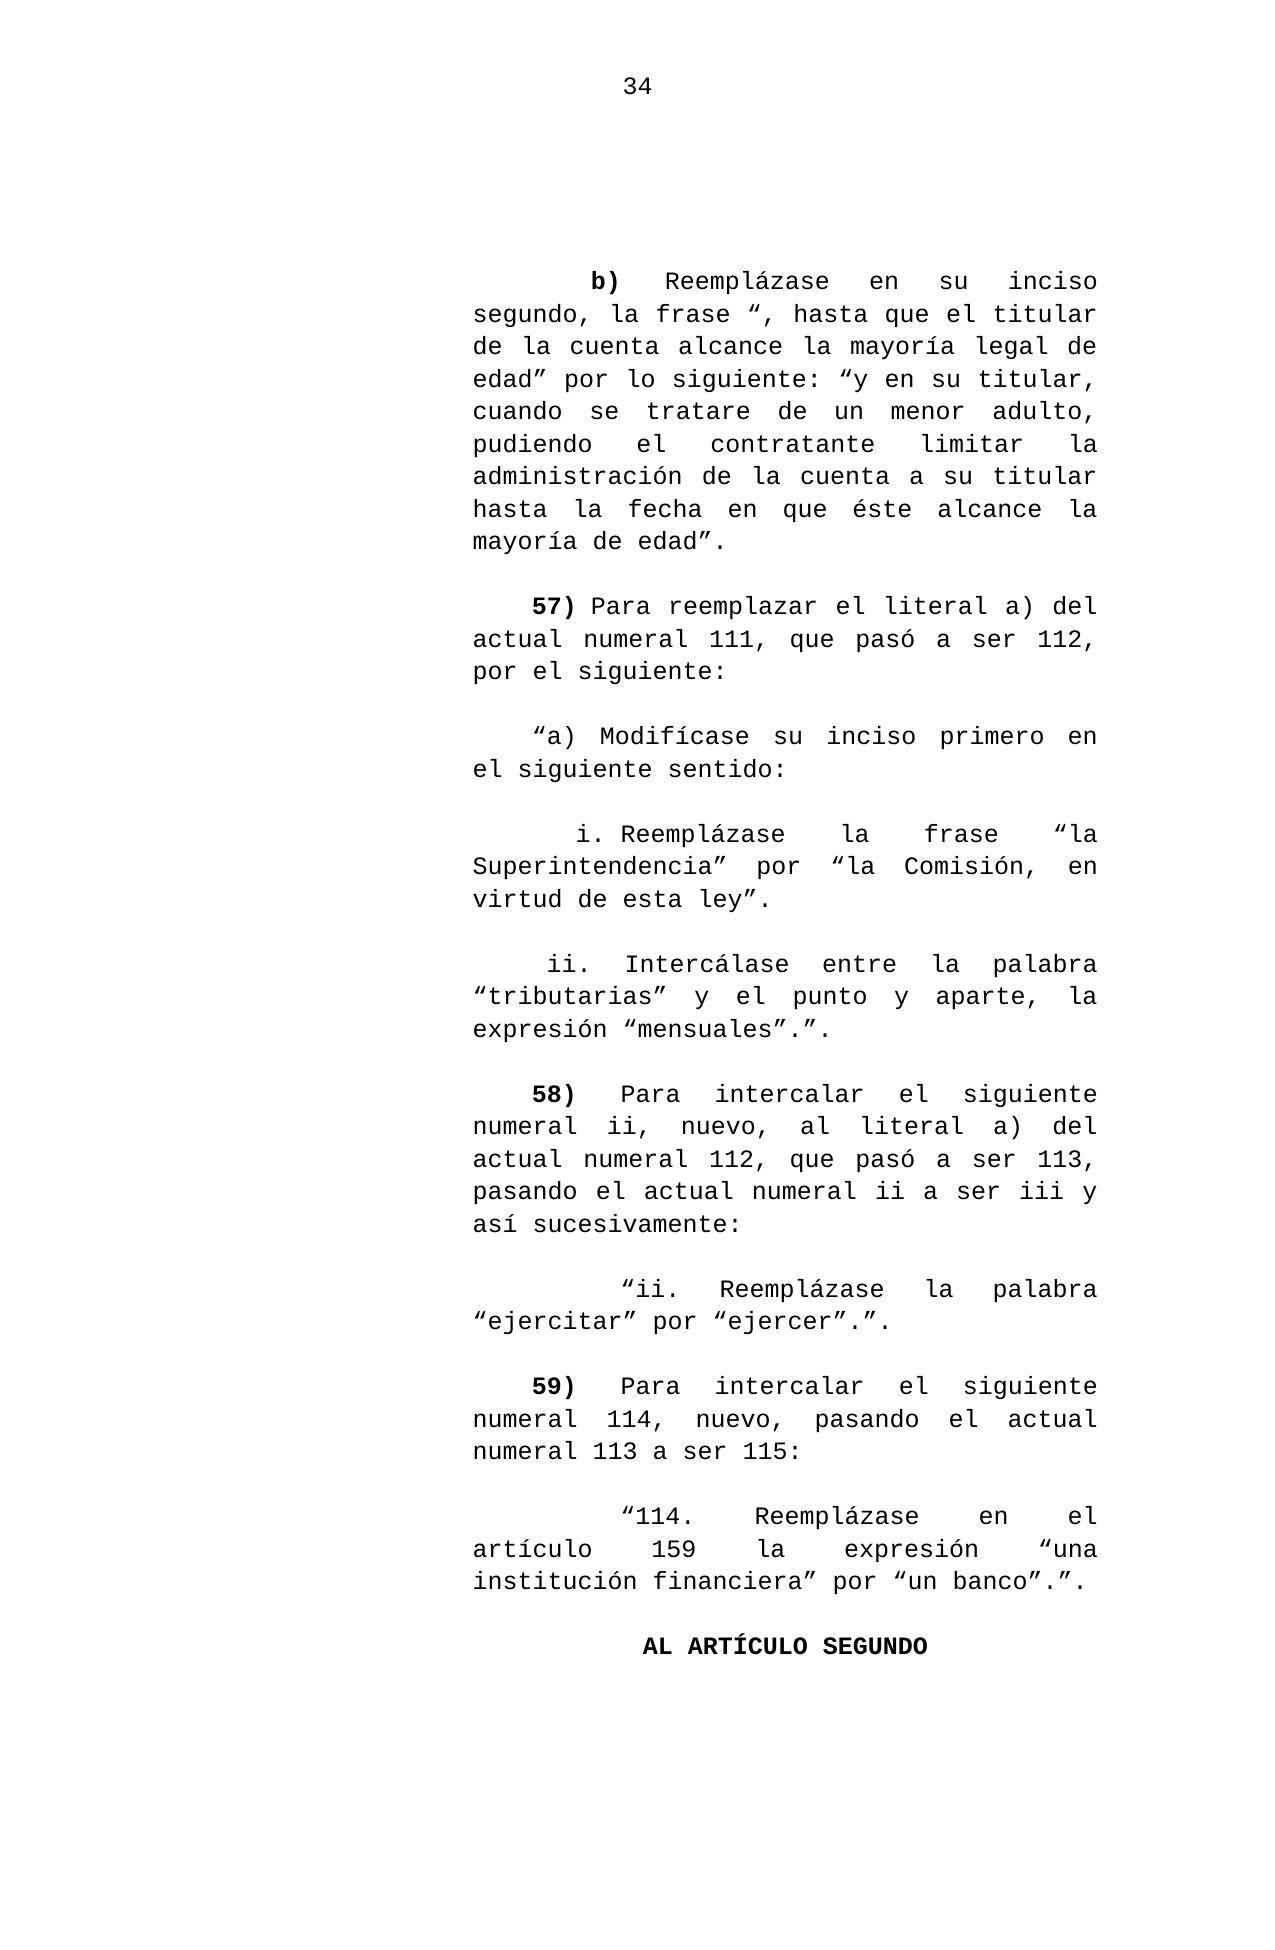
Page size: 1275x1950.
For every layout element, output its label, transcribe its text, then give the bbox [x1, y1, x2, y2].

text “114. Reemplázase en el artículo 159 la expresión “una institución financiera” por “un banco”.”. [472, 1504, 1098, 1597]
list Para intercalar el siguiente numeral 114, nuevo, pasando el actual numeral 113 a ser 115: [472, 1374, 1098, 1467]
text “ii. Reemplázase la palabra “ejercitar” por “ejercer”.”. [472, 1276, 1098, 1337]
list Para reemplazar el literal a) del actual numeral 111, que pasó a ser 112, por el siguiente: [472, 594, 1098, 687]
list “a) Modifícase su inciso primero en el siguiente sentido: [472, 724, 1098, 784]
list Reemplázase en su inciso segundo, la frase “, hasta que el titular de la cuenta alcance la mayoría legal de edad” por lo siguiente: “y en su titular, cuando se tratare de un menor adulto, pudiendo el contratante limitar la administración de la cuenta a su titular hasta la fecha en que éste alcance la mayoría de edad”. [472, 269, 1098, 557]
list Reemplázase la frase “la Superintendencia” por “la Comisión, en virtud de esta ley”. [472, 821, 1098, 914]
text AL ARTÍCULO SEGUNDO [472, 1634, 1098, 1662]
list ii. Intercálase entre la palabra “tributarias” y el punto y aparte, la expresión “mensuales”.”. [472, 951, 1098, 1044]
list Para intercalar el siguiente numeral ii, nuevo, al literal a) del actual numeral 112, que pasó a ser 113, pasando el actual numeral ii a ser iii y así sucesivamente: [472, 1081, 1098, 1239]
